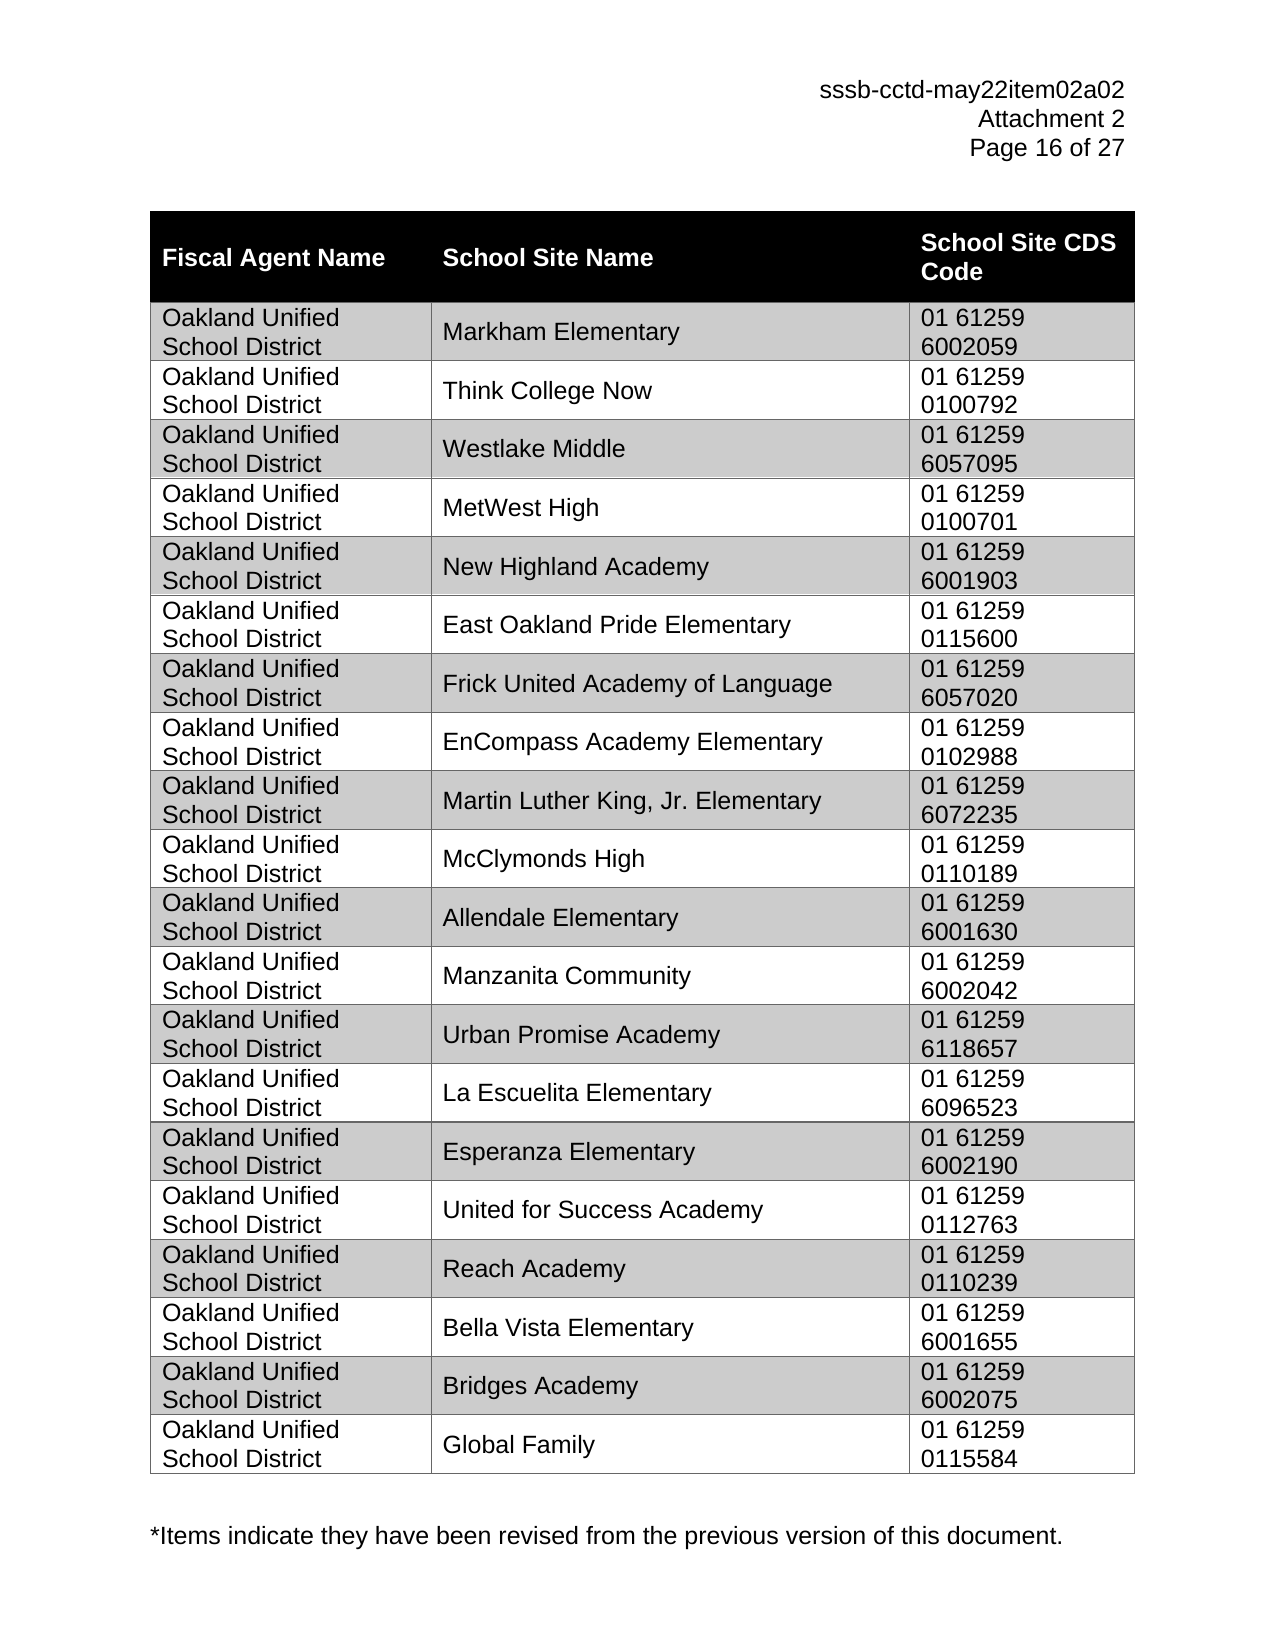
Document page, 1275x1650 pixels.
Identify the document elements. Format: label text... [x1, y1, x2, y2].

table_header School Site Name [432, 212, 909, 302]
table_cell Reach Academy [432, 1240, 909, 1297]
table_cell Oakland Unified School District [151, 947, 431, 1004]
table_cell 01 61259 6072235 [910, 771, 1134, 829]
table_cell 01 61259 6002075 [910, 1357, 1134, 1414]
table_cell 01 61259 0112763 [910, 1181, 1134, 1238]
table_cell Bella Vista Elementary [432, 1298, 909, 1356]
table_cell Oakland Unified School District [151, 1298, 431, 1356]
table_cell Markham Elementary [432, 303, 909, 360]
table_header School Site CDS Code [910, 212, 1134, 302]
table_cell Manzanita Community [432, 947, 909, 1004]
table_cell Westlake Middle [432, 420, 909, 477]
table_cell 01 61259 6001903 [910, 537, 1134, 594]
table_cell 01 61259 6057020 [910, 654, 1134, 712]
table_cell 01 61259 6001655 [910, 1298, 1134, 1356]
table_cell 01 61259 0100701 [910, 479, 1134, 536]
table_cell 01 61259 6057095 [910, 420, 1134, 477]
table_cell Oakland Unified School District [151, 1240, 431, 1297]
table_header Fiscal Agent Name [151, 212, 431, 302]
table_cell 01 61259 6001630 [910, 888, 1134, 946]
table_cell 01 61259 6096523 [910, 1064, 1134, 1121]
table_cell Martin Luther King, Jr. Elementary [432, 771, 909, 829]
table_cell Oakland Unified School District [151, 420, 431, 477]
table_cell United for Success Academy [432, 1181, 909, 1238]
table_cell 01 61259 0100792 [910, 361, 1134, 419]
table_cell Global Family [432, 1415, 909, 1473]
table_cell 01 61259 0102988 [910, 713, 1134, 770]
table_cell Oakland Unified School District [151, 537, 431, 594]
table_cell EnCompass Academy Elementary [432, 713, 909, 770]
table_cell East Oakland Pride Elementary [432, 596, 909, 653]
table_cell Oakland Unified School District [151, 771, 431, 829]
table_cell MetWest High [432, 479, 909, 536]
table_cell Frick United Academy of Language [432, 654, 909, 712]
table_cell Oakland Unified School District [151, 1123, 431, 1180]
table_cell Oakland Unified School District [151, 654, 431, 712]
table_cell New Highland Academy [432, 537, 909, 594]
table_cell La Escuelita Elementary [432, 1064, 909, 1121]
table_cell Bridges Academy [432, 1357, 909, 1414]
table_cell Allendale Elementary [432, 888, 909, 946]
table_cell 01 61259 0115584 [910, 1415, 1134, 1473]
table_cell Oakland Unified School District [151, 888, 431, 946]
table_cell Oakland Unified School District [151, 303, 431, 360]
table_cell Oakland Unified School District [151, 1181, 431, 1238]
table_cell Oakland Unified School District [151, 830, 431, 887]
table_cell Oakland Unified School District [151, 1357, 431, 1414]
table_cell Oakland Unified School District [151, 361, 431, 419]
table_cell 01 61259 0110239 [910, 1240, 1134, 1297]
table_cell 01 61259 6118657 [910, 1005, 1134, 1063]
table_cell Oakland Unified School District [151, 1415, 431, 1473]
table_cell 01 61259 6002190 [910, 1123, 1134, 1180]
table_cell 01 61259 0115600 [910, 596, 1134, 653]
table_cell Esperanza Elementary [432, 1123, 909, 1180]
table_cell Oakland Unified School District [151, 1064, 431, 1121]
table_cell Oakland Unified School District [151, 1005, 431, 1063]
table_cell Think College Now [432, 361, 909, 419]
table_cell 01 61259 6002059 [910, 303, 1134, 360]
table_cell 01 61259 6002042 [910, 947, 1134, 1004]
table_cell 01 61259 0110189 [910, 830, 1134, 887]
table_cell Oakland Unified School District [151, 596, 431, 653]
table_cell Oakland Unified School District [151, 479, 431, 536]
table_cell Urban Promise Academy [432, 1005, 909, 1063]
table_cell McClymonds High [432, 830, 909, 887]
table_cell Oakland Unified School District [151, 713, 431, 770]
